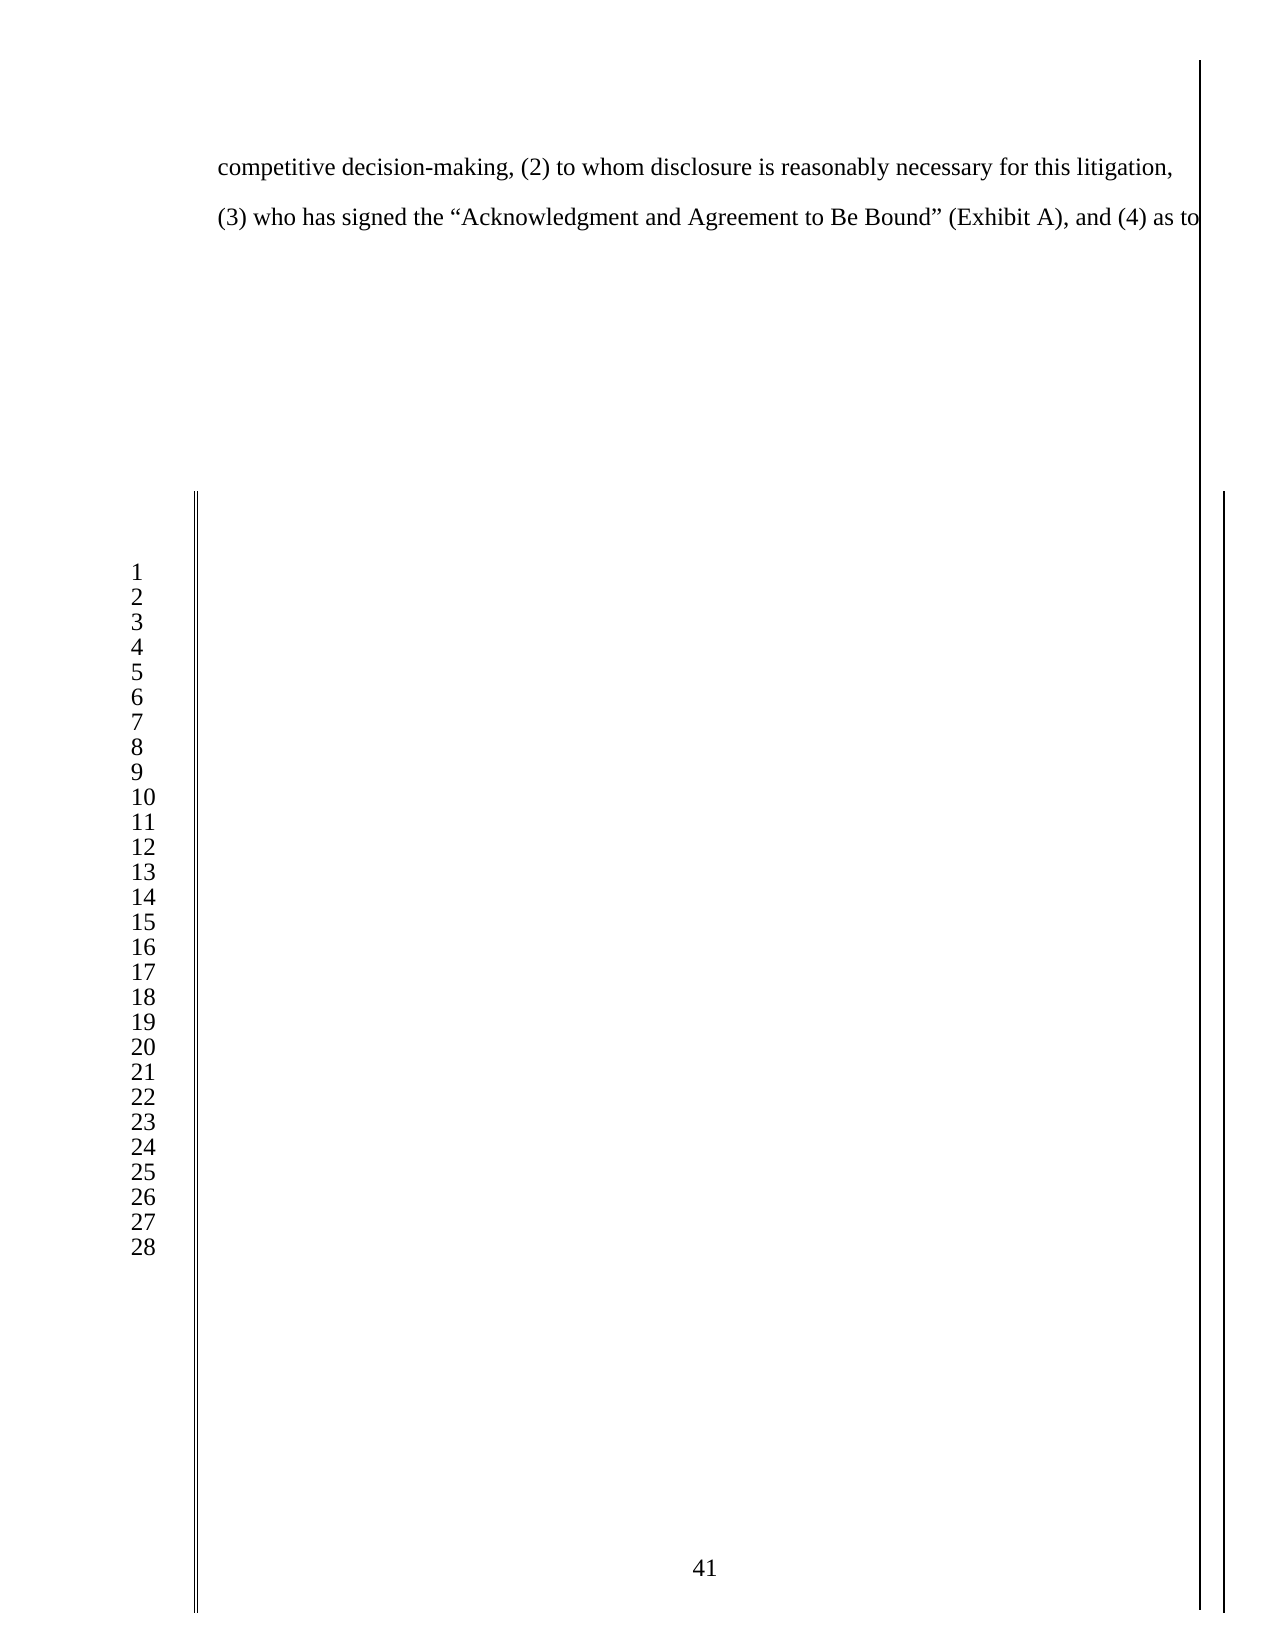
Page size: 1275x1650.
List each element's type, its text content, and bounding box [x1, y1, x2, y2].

text (b) Designated House Counsel of the Receiving Party (1) who has no involvement in competitive decision-making, (2) to whom disclosure is reasonably necessary for this litigation, (3) who has signed the “Acknowledgment and Agreement to Be Bound” (Exhibit A), and (4) as to whom the procedures set forth in paragraph 7.4(a)(1), below, have been followed; [217, 135, 1200, 235]
